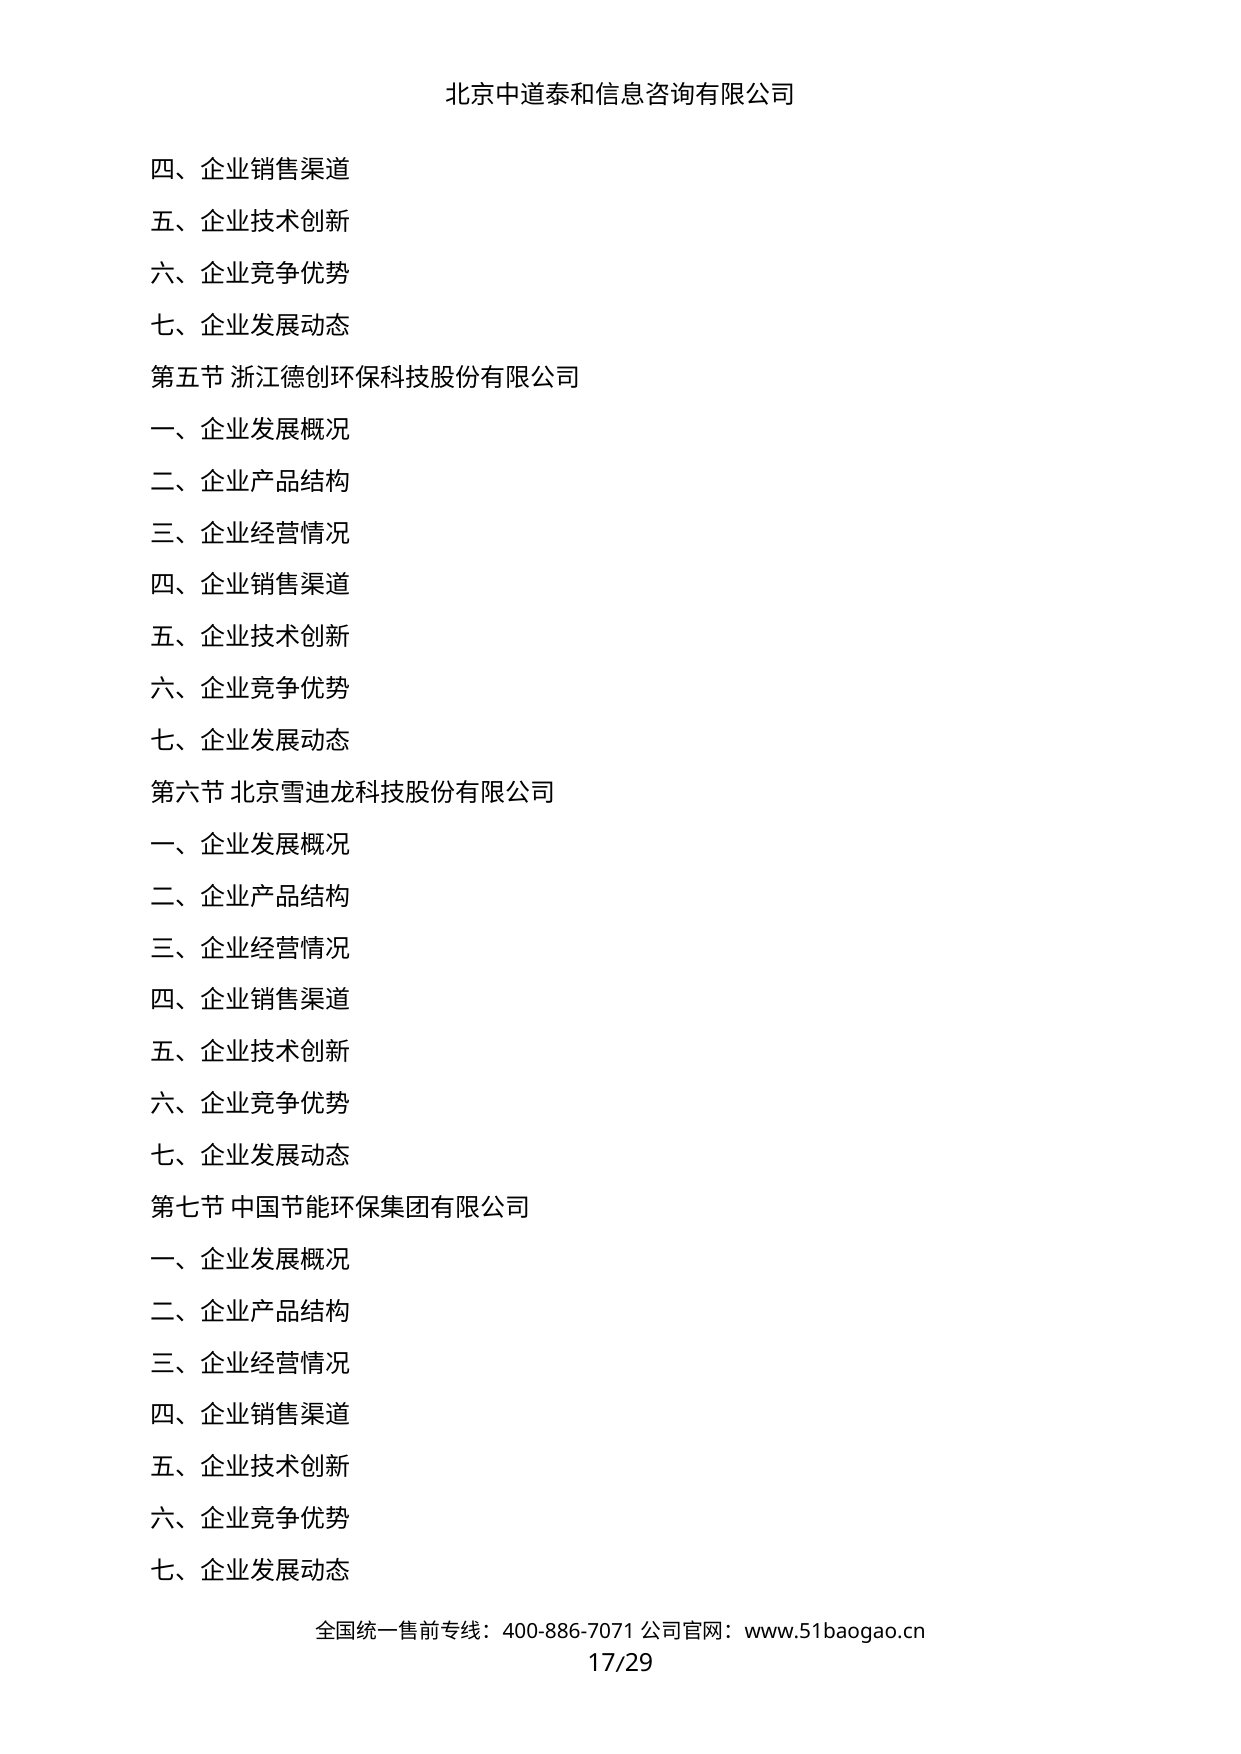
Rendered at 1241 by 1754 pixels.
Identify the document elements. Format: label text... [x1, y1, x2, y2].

text 五、企业技术创新 [150, 1032, 1090, 1068]
text 第七节 中国节能环保集团有限公司 [150, 1187, 1090, 1224]
text 第五节 浙江德创环保科技股份有限公司 [150, 357, 1090, 394]
text 二、企业产品结构 [150, 876, 1090, 912]
text 第六节 北京雪迪龙科技股份有限公司 [150, 772, 1090, 809]
text 四、企业销售渠道 [150, 980, 1090, 1016]
text 四、企业销售渠道 [150, 565, 1090, 601]
text 二、企业产品结构 [150, 1291, 1090, 1327]
text 一、企业发展概况 [150, 824, 1090, 861]
text 六、企业竞争优势 [150, 1084, 1090, 1120]
text 五、企业技术创新 [150, 617, 1090, 653]
text 一、企业发展概况 [150, 409, 1090, 446]
text 六、企业竞争优势 [150, 254, 1090, 290]
text 五、企业技术创新 [150, 202, 1090, 238]
text 六、企业竞争优势 [150, 669, 1090, 705]
text 五、企业技术创新 [150, 1447, 1090, 1483]
text 七、企业发展动态 [150, 1551, 1090, 1587]
text 七、企业发展动态 [150, 721, 1090, 757]
text 二、企业产品结构 [150, 461, 1090, 497]
text 六、企业竞争优势 [150, 1499, 1090, 1535]
text 七、企业发展动态 [150, 1136, 1090, 1172]
text 三、企业经营情况 [150, 1343, 1090, 1379]
text 一、企业发展概况 [150, 1239, 1090, 1276]
text 四、企业销售渠道 [150, 150, 1090, 186]
text 七、企业发展动态 [150, 306, 1090, 342]
text 三、企业经营情况 [150, 513, 1090, 549]
text 三、企业经营情况 [150, 928, 1090, 964]
text 四、企业销售渠道 [150, 1395, 1090, 1431]
